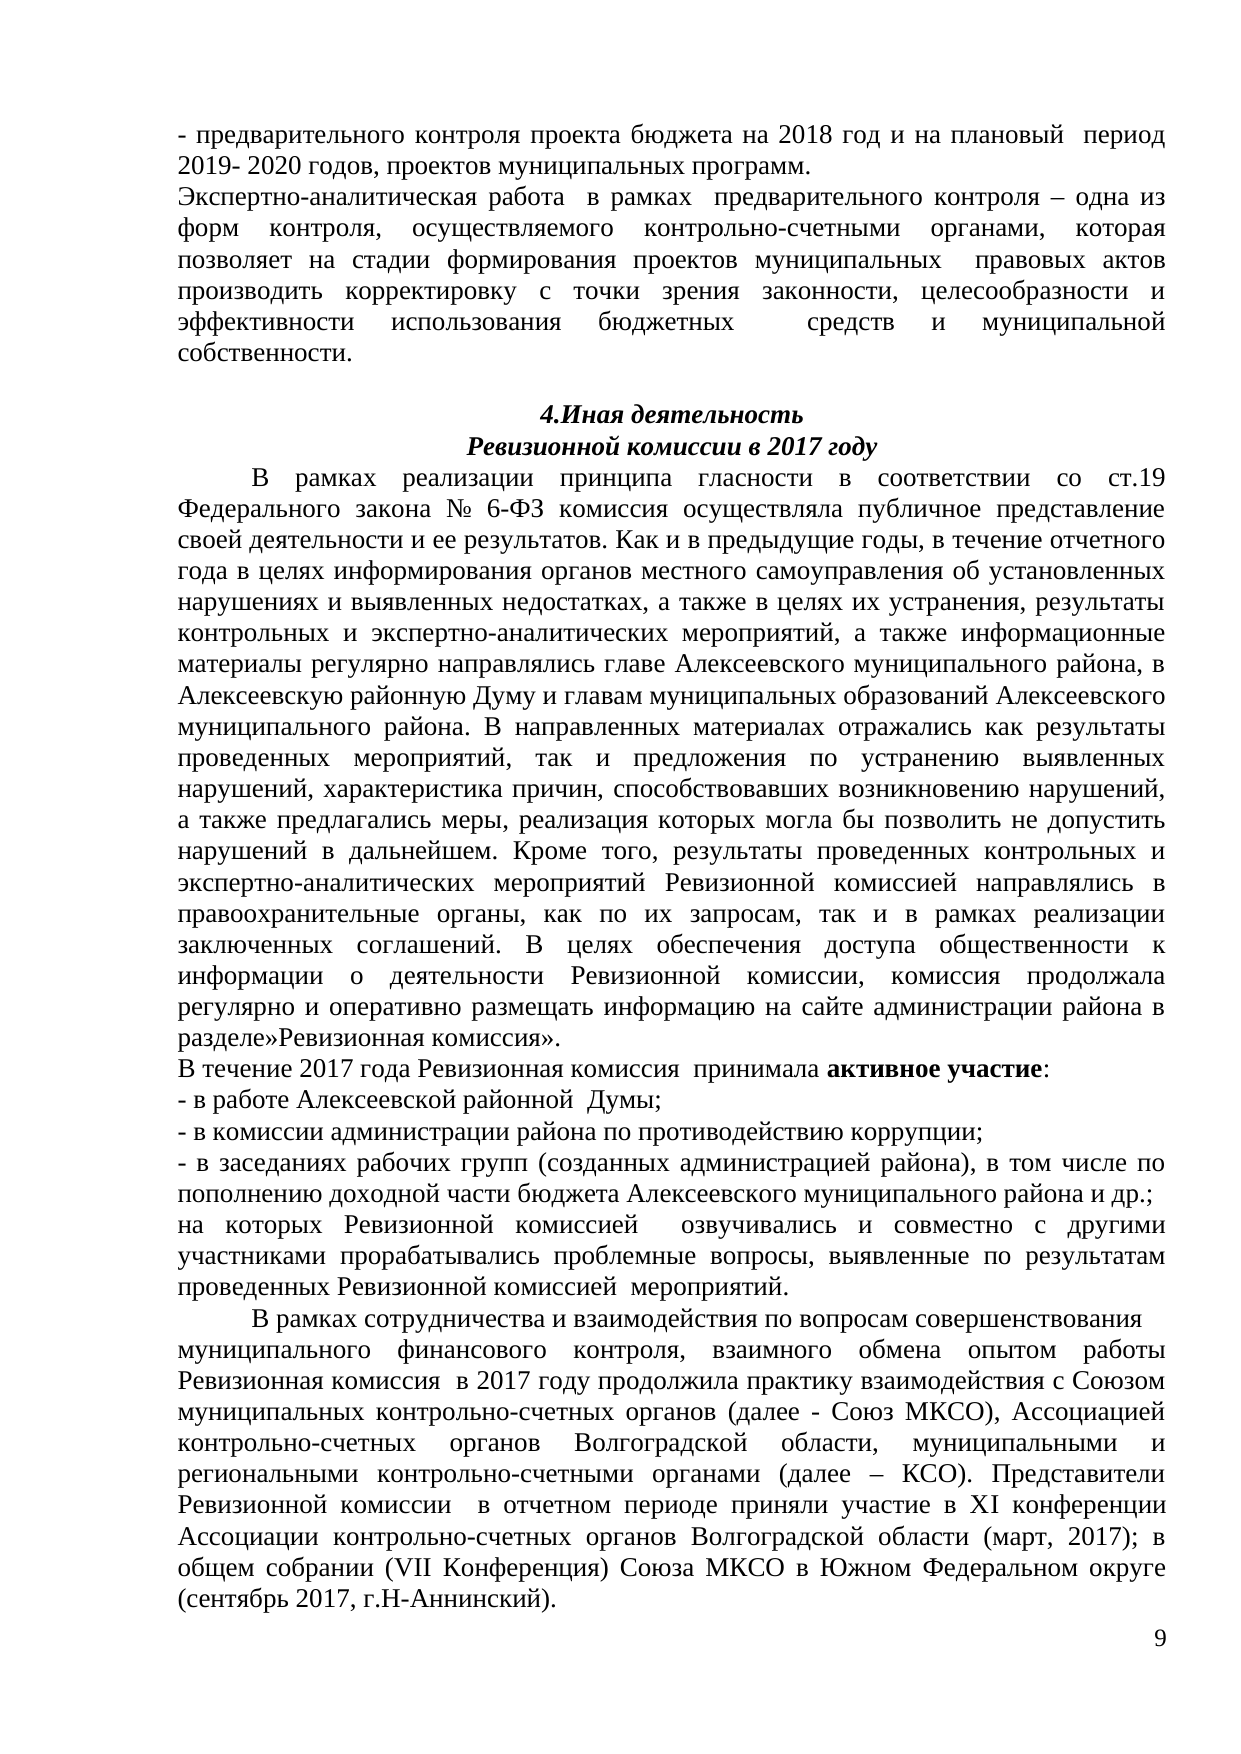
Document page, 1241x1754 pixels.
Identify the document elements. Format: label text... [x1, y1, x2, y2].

text на которых Ревизионной комиссией озвучивались и совместно с другими участниками прорабатывались проблемные вопросы, выявленные по результатам проведенных Ревизионной комиссией мероприятий. [177, 1208, 1167, 1302]
text - в заседаниях рабочих групп (созданных администрацией района), в том числе по пополнению доходной части бюджета Алексеевского муниципального района и др.; [177, 1146, 1167, 1208]
text В рамках сотрудничества и взаимодействия по вопросам совершенствования [177, 1302, 1167, 1333]
text - в работе Алексеевской районной Думы; [177, 1084, 1167, 1115]
text муниципального финансового контроля, взаимного обмена опытом работы Ревизионная комиссия в 2017 году продолжила практику взаимодействия с Союзом муниципальных контрольно-счетных органов (далее - Союз МКСО), Ассоциацией контрольно-счетных органов Волгоградской области, муниципальными и региональными контрольно-счетными органами (далее – КСО). Представители Ревизионной комиссии в отчетном периоде приняли участие в XI конференции Ассоциации контрольно-счетных органов Волгоградской области (март, 2017); в общем собрании (VII Конференция) Союза МКСО в Южном Федеральном округе (сентябрь 2017, г.Н-Аннинский). [177, 1333, 1167, 1613]
text Экспертно-аналитическая работа в рамках предварительного контроля – одна из форм контроля, осуществляемого контрольно-счетными органами, которая позволяет на стадии формирования проектов муниципальных правовых актов производить корректировку с точки зрения законности, целесообразности и эффективности использования бюджетных средств и муниципальной собственности. [177, 180, 1167, 367]
text В течение 2017 года Ревизионная комиссия принимала активное участие: [177, 1052, 1167, 1084]
text - предварительного контроля проекта бюджета на 2018 год и на плановый период 2019- 2020 годов, проектов муниципальных программ. [177, 118, 1167, 180]
text Ревизионной комиссии в 2017 году [177, 429, 1167, 461]
text 4.Иная деятельность [177, 398, 1167, 429]
text - в комиссии администрации района по противодействию коррупции; [177, 1115, 1167, 1146]
text В рамках реализации принципа гласности в соответствии со ст.19 Федерального закона № 6-ФЗ комиссия осуществляла публичное представление своей деятельности и ее результатов. Как и в предыдущие годы, в течение отчетного года в целях информирования органов местного самоуправления об установленных нарушениях и выявленных недостатках, а также в целях их устранения, результаты контрольных и экспертно-аналитических мероприятий, а также информационные материалы регулярно направлялись главе Алексеевского муниципального района, в Алексеевскую районную Думу и главам муниципальных образований Алексеевского муниципального района. В направленных материалах отражались как результаты проведенных мероприятий, так и предложения по устранению выявленных нарушений, характеристика причин, способствовавших возникновению нарушений, а также предлагались меры, реализация которых могла бы позволить не допустить нарушений в дальнейшем. Кроме того, результаты проведенных контрольных и экспертно-аналитических мероприятий Ревизионной комиссией направлялись в правоохранительные органы, как по их запросам, так и в рамках реализации заключенных соглашений. В целях обеспечения доступа общественности к информации о деятельности Ревизионной комиссии, комиссия продолжала регулярно и оперативно размещать информацию на сайте администрации района в разделе»Ревизионная комиссия». [177, 461, 1167, 1052]
